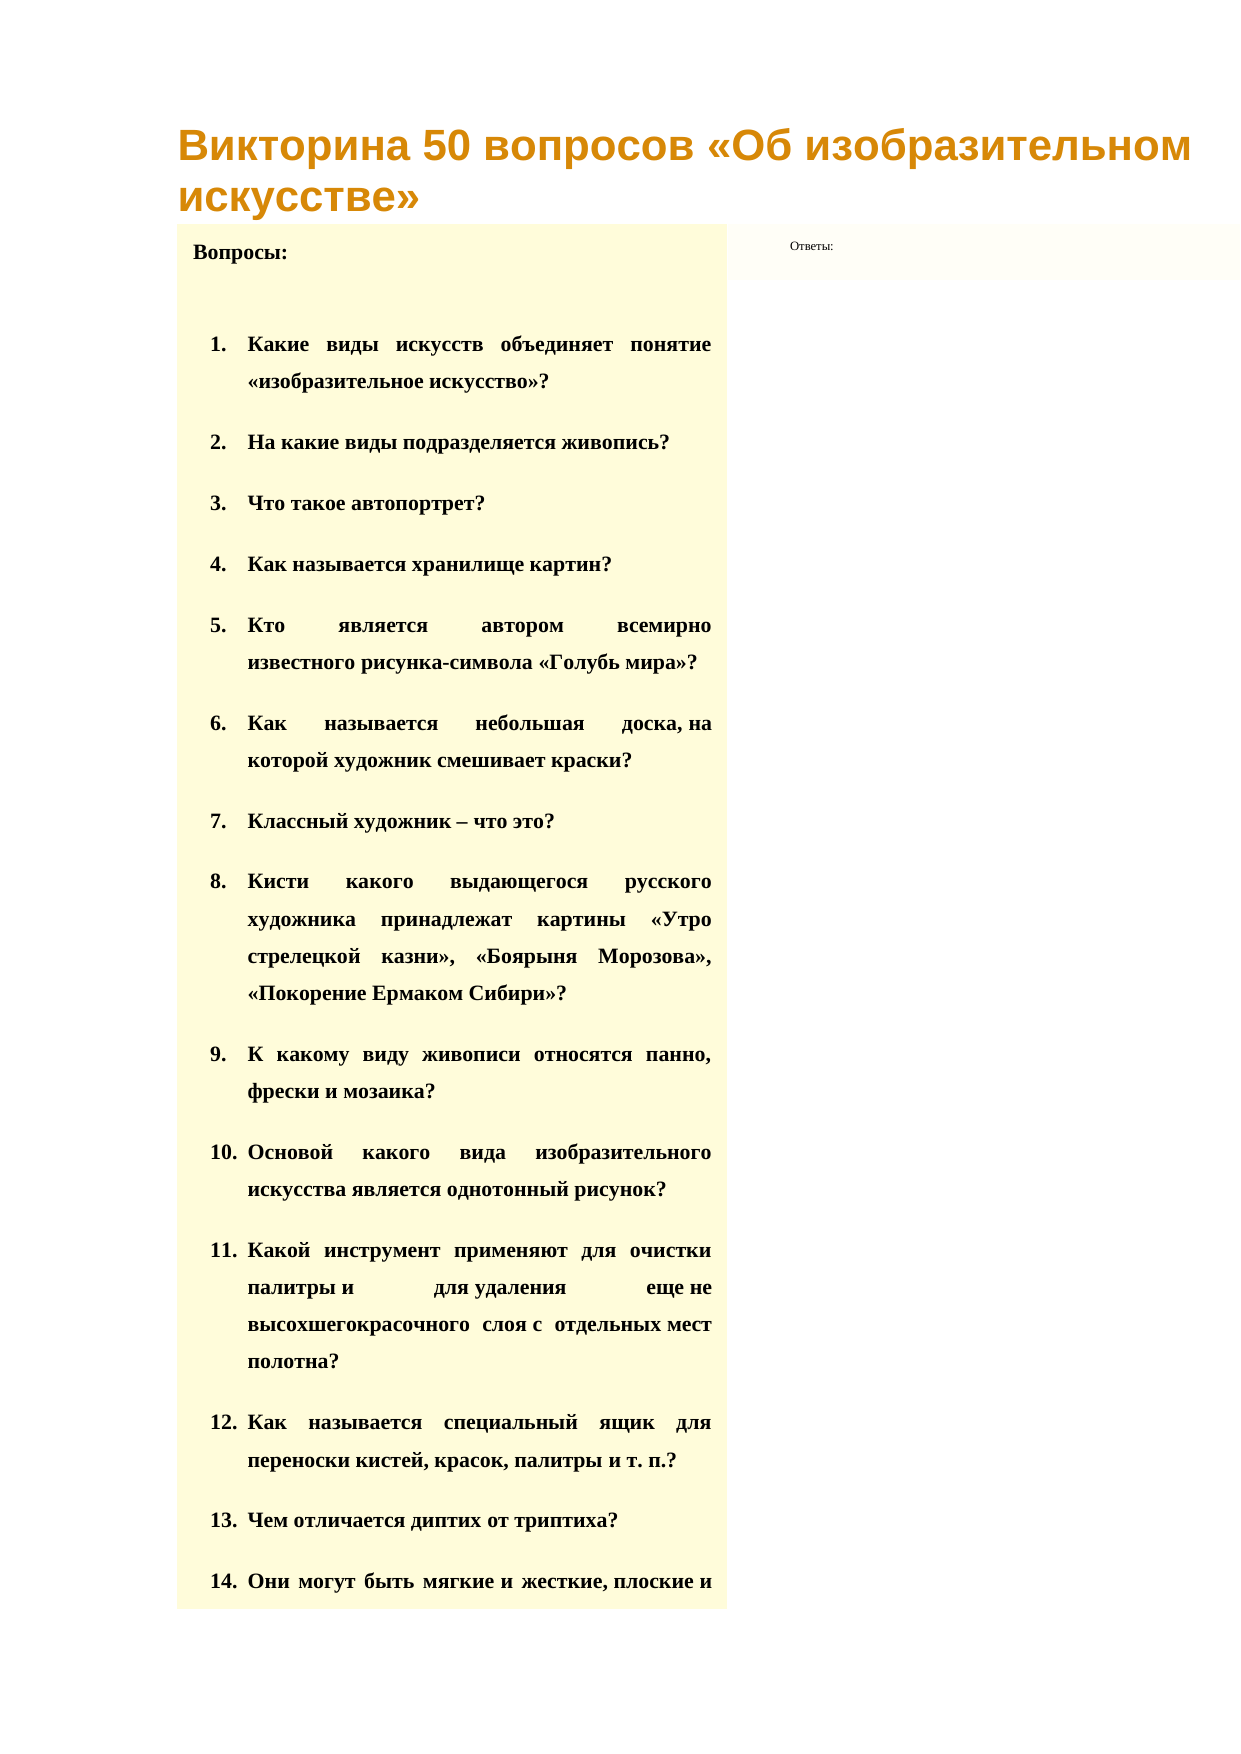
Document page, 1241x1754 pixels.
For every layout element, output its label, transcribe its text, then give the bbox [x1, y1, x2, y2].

table_header Викторина 50 вопросов «Об изобразительном искусстве» [176, 118, 1240, 222]
table_header [176, 222, 1240, 1611]
